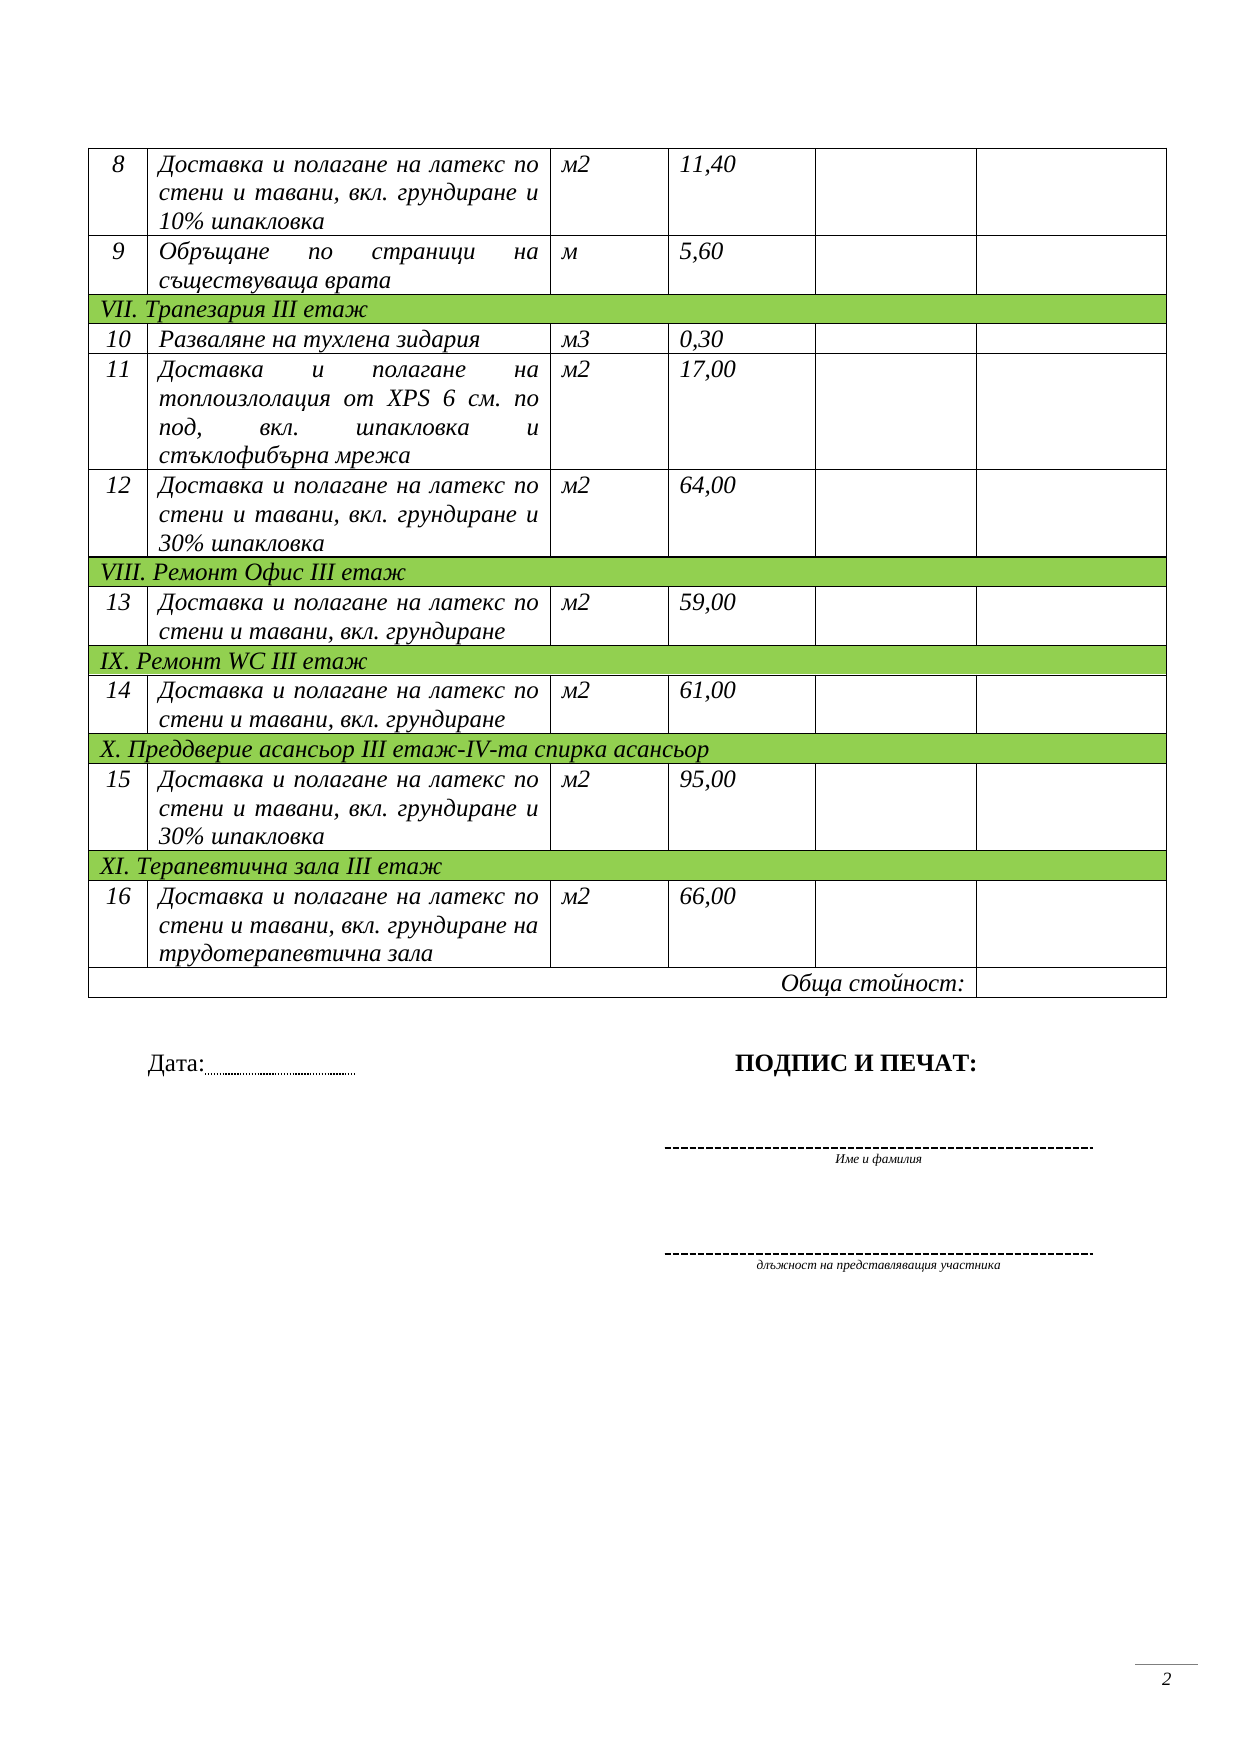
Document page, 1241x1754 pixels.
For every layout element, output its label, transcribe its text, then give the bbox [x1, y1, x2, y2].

table_cell 61,00 [669, 676, 815, 733]
table_cell [816, 354, 976, 469]
table_cell XI. Терапевтична зала III етаж [89, 851, 1166, 880]
table_cell Доставка и полагане на топлоизлолация от XPS 6 см. по под, вкл. шпакловка и стъклофибърна мрежа [148, 354, 550, 469]
table_cell Доставка и полагане на латекс по стени и тавани, вкл. грундиране [148, 587, 550, 645]
table_cell 5,60 [669, 236, 815, 293]
table_cell 14 [89, 676, 147, 733]
table_cell [816, 587, 976, 645]
table_cell [977, 676, 1166, 733]
table_cell 17,00 [669, 354, 815, 469]
table_cell м2 [551, 149, 668, 235]
table_cell [816, 236, 976, 293]
table_cell 13 [89, 587, 147, 645]
table_cell 11,40 [669, 149, 815, 235]
table_cell [977, 354, 1166, 469]
table_cell Доставка и полагане на латекс по стени и тавани, вкл. грундиране и 30% шпакловка [148, 764, 550, 850]
table_cell 12 [89, 470, 147, 556]
table_cell м3 [551, 324, 668, 353]
text длъжност на представляващия участника [664, 1253, 1093, 1283]
table_cell м2 [551, 587, 668, 645]
table_cell VIII. Ремонт Офис III етаж [89, 558, 1166, 586]
table_cell [816, 149, 976, 235]
table_cell 15 [89, 764, 147, 850]
table_cell [977, 236, 1166, 293]
table_cell [977, 149, 1166, 235]
table_cell м2 [551, 676, 668, 733]
table_cell Доставка и полагане на латекс по стени и тавани, вкл. грундиране и 30% шпакловка [148, 470, 550, 556]
table_cell [977, 470, 1166, 556]
table_cell 64,00 [669, 470, 815, 556]
table_cell [816, 324, 976, 353]
text Дата: ПОДПИС И ПЕЧАТ: [148, 1048, 1093, 1077]
table_cell м [551, 236, 668, 293]
table_cell Обръщане по страници на съществуваща врата [148, 236, 550, 293]
table_cell X. Преддверие асансьор III етаж-IV-та спирка асансьор [89, 734, 1166, 763]
table_cell IX. Ремонт WC III етаж [89, 646, 1166, 674]
table_cell Доставка и полагане на латекс по стени и тавани, вкл. грундиране на трудотерапевтична зала [148, 881, 550, 967]
table_cell Разваляне на тухлена зидария [148, 324, 550, 353]
table_cell м2 [551, 354, 668, 469]
table_cell 9 [89, 236, 147, 293]
table_cell [977, 587, 1166, 645]
table_cell 0,30 [669, 324, 815, 353]
table_cell [977, 764, 1166, 850]
table_cell [977, 324, 1166, 353]
table_cell Доставка и полагане на латекс по стени и тавани, вкл. грундиране и 10% шпакловка [148, 149, 550, 235]
table_cell 95,00 [669, 764, 815, 850]
table_cell VII. Трапезария III етаж [297, 295, 1166, 323]
table_cell [816, 470, 976, 556]
table_cell м2 [551, 470, 668, 556]
table_cell 8 [89, 149, 147, 235]
table_cell Обща стойност: [89, 968, 976, 997]
table_cell м2 [551, 881, 668, 967]
table_cell [816, 764, 976, 850]
table_cell 16 [89, 881, 147, 967]
table_cell м2 [551, 764, 668, 850]
table_cell [816, 881, 976, 967]
table_cell 59,00 [669, 587, 815, 645]
table_cell 10 [89, 324, 147, 353]
table_cell [977, 881, 1166, 967]
table_cell 66,00 [669, 881, 815, 967]
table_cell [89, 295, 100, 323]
table_cell [977, 968, 1166, 997]
table_cell Доставка и полагане на латекс по стени и тавани, вкл. грундиране [148, 676, 550, 733]
table_cell 11 [89, 354, 147, 469]
text Име и фамилия [664, 1147, 1093, 1177]
table_cell [816, 676, 976, 733]
